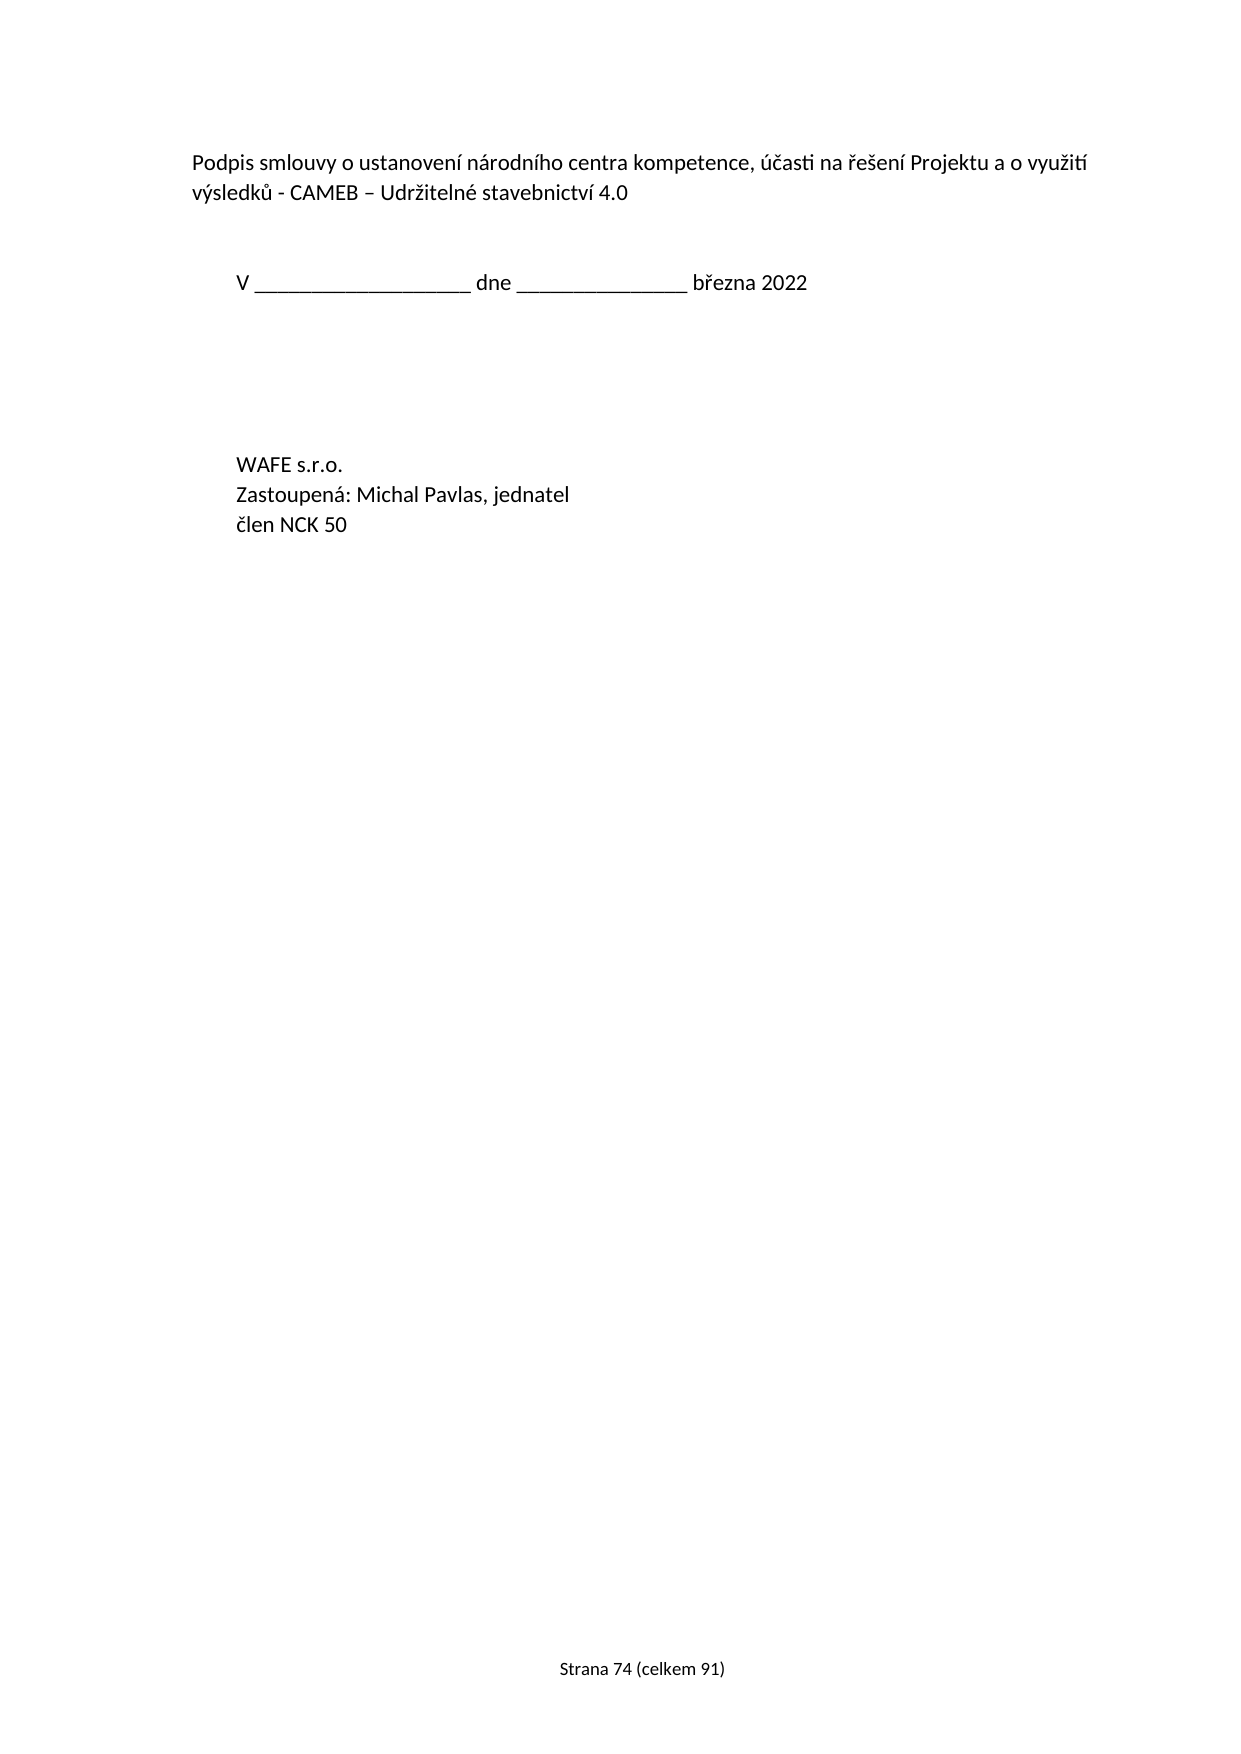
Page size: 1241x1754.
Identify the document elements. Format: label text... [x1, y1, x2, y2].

text Zastoupená: Michal Pavlas, jednatel [236, 480, 1093, 508]
text V ___________________ dne _______________ března 2022 [236, 268, 1093, 296]
text Podpis smlouvy o ustanovení národního centra kompetence, účasti na řešení Projektu a o využití výsledků - CAMEB – Udržitelné stavebnictví 4.0 [192, 148, 1093, 206]
text WAFE s.r.o. [236, 450, 1093, 478]
text člen NCK 50 [236, 510, 1093, 538]
